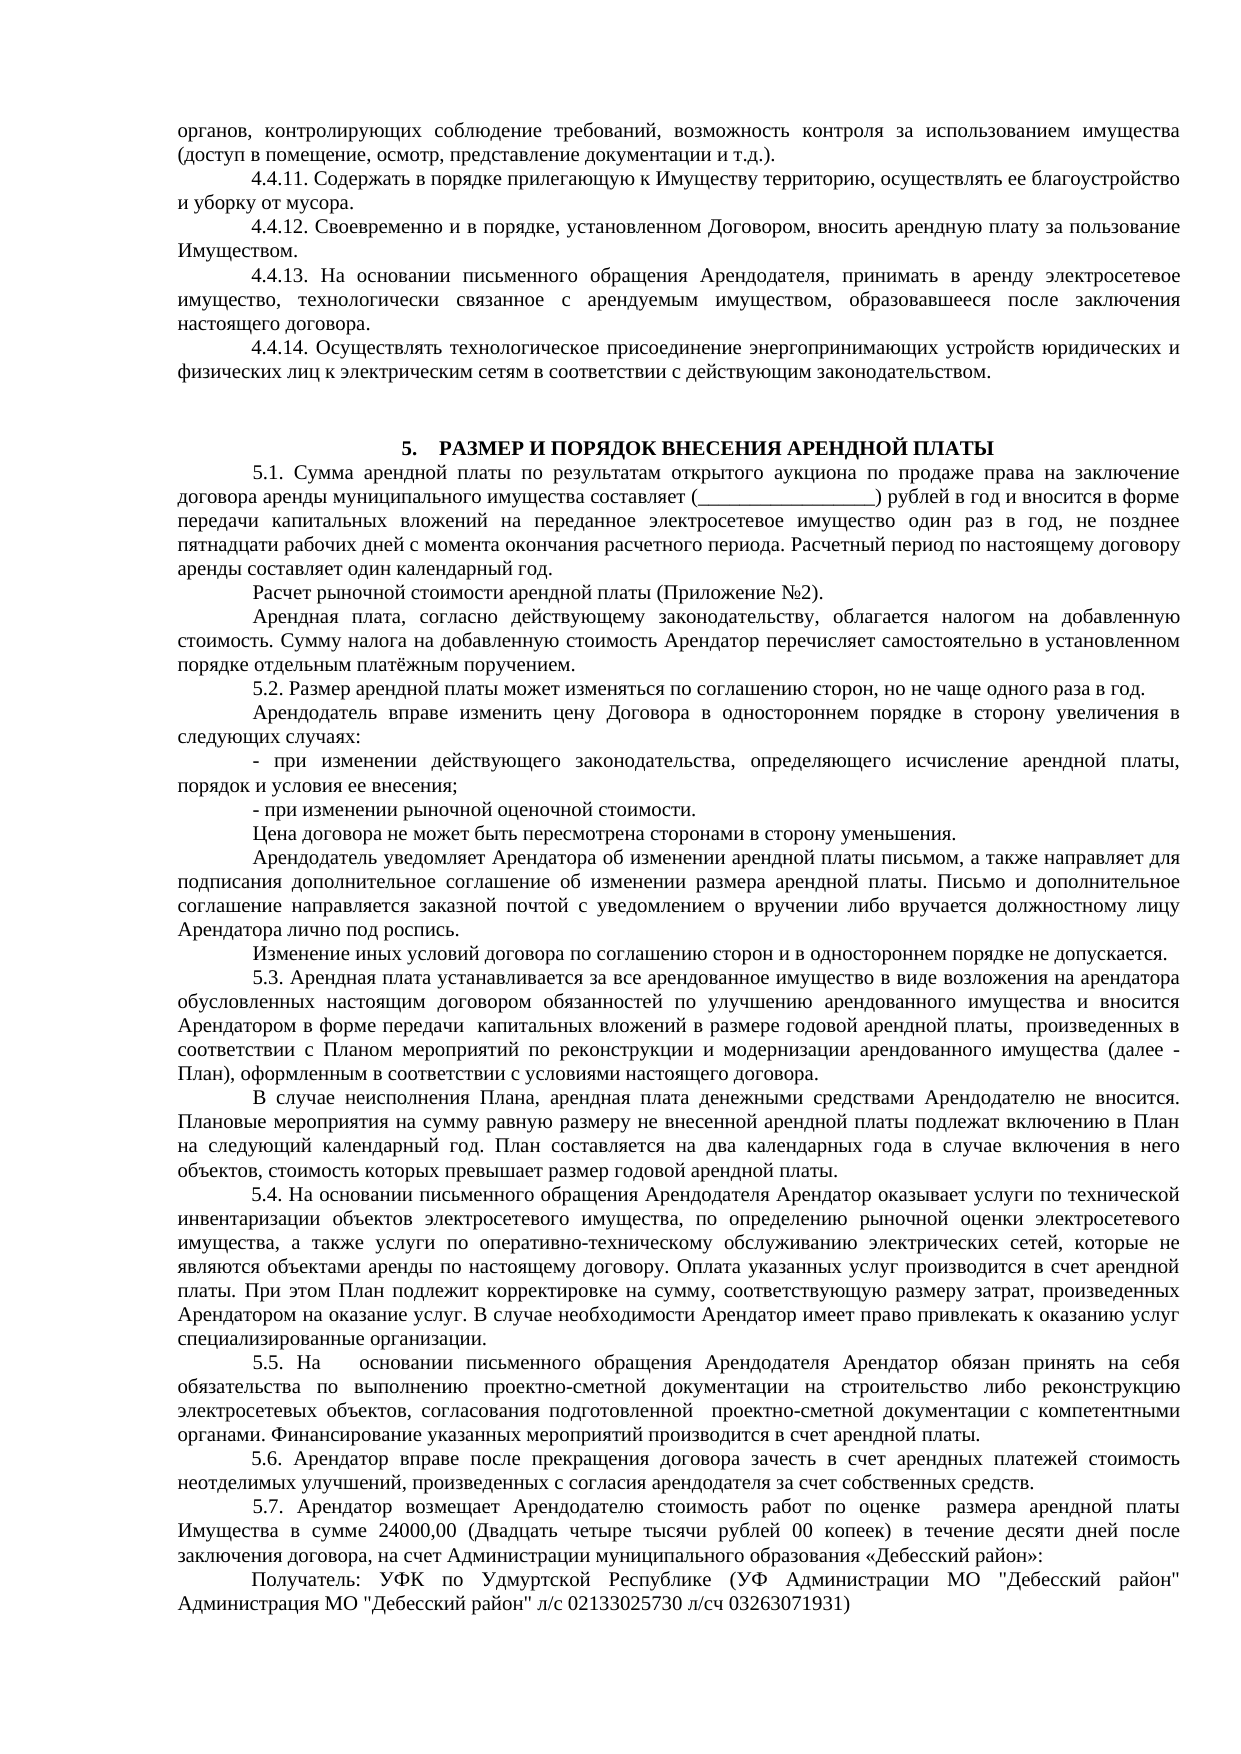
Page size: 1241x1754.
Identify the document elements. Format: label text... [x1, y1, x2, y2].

text 5.5. На основании письменного обращения Арендодателя Арендатор обязан принять на себя обязательства по выполнению проектно-сметной документации на строительство либо реконструкцию электросетевых объектов, согласования подготовленной проектно-сметной документации с компетентными органами. Финансирование указанных мероприятий производится в счет арендной платы. [177, 1350, 1181, 1446]
text 5.7. Арендатор возмещает Арендодателю стоимость работ по оценке размера арендной платы Имущества в сумме 24000,00 (Двадцать четыре тысячи рублей 00 копеек) в течение десяти дней после заключения договора, на счет Администрации муниципального образования «Дебесский район»: [177, 1494, 1181, 1567]
text Расчет рыночной стоимости арендной платы (Приложение №2). [177, 580, 1181, 604]
text 4.4.12. Своевременно и в порядке, установленном Договором, вносить арендную плату за пользование Имуществом. [177, 214, 1181, 262]
text В случае неисполнения Плана, арендная плата денежными средствами Арендодателю не вносится. Плановые мероприятия на сумму равную размеру не внесенной арендной платы подлежат включению в План на следующий календарный год. План составляется на два календарных года в случае включения в него объектов, стоимость которых превышает размер годовой арендной платы. [177, 1085, 1181, 1182]
text - при изменении действующего законодательства, определяющего исчисление арендной платы, порядок и условия ее внесения; [177, 748, 1181, 797]
text 5.4. На основании письменного обращения Арендодателя Арендатор оказывает услуги по технической инвентаризации объектов электросетевого имущества, по определению рыночной оценки электросетевого имущества, а также услуги по оперативно-техническому обслуживанию электрических сетей, которые не являются объектами аренды по настоящему договору. Оплата указанных услуг производится в счет арендной платы. При этом План подлежит корректировке на сумму, соответствующую размеру затрат, произведенных Арендатором на оказание услуг. В случае необходимости Арендатор имеет право привлекать к оказанию услуг специализированные организации. [177, 1182, 1181, 1350]
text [177, 118, 1181, 166]
text Изменение иных условий договора по соглашению сторон и в одностороннем порядке не допускается. [177, 941, 1181, 965]
text 4.4.14. Осуществлять технологическое присоединение энергопринимающих устройств юридических и физических лиц к электрическим сетям в соответствии с действующим законодательством. [177, 335, 1181, 383]
text 5.6. Арендатор вправе после прекращения договора зачесть в счет арендных платежей стоимость неотделимых улучшений, произведенных с согласия арендодателя за счет собственных средств. [177, 1446, 1181, 1494]
text Арендодатель вправе изменить цену Договора в одностороннем порядке в сторону увеличения в следующих случаях: [177, 700, 1181, 748]
text Получатель: УФК по Удмуртской Республике (УФ Администрации МО "Дебесский район" Администрация МО "Дебесский район" л/с 02133025730 л/сч 03263071931) [177, 1567, 1181, 1615]
text 5.2. Размер арендной платы может изменяться по соглашению сторон, но не чаще одного раза в год. [177, 676, 1181, 700]
text 5.1. Сумма арендной платы по результатам открытого аукциона по продаже права на заключение договора аренды муниципального имущества составляет (_________________) рублей в год и вносится в форме передачи капитальных вложений на переданное электросетевое имущество один раз в год, не позднее пятнадцати рабочих дней с момента окончания расчетного периода. Расчетный период по настоящему договору аренды составляет один календарный год. [177, 460, 1181, 580]
text Цена договора не может быть пересмотрена сторонами в сторону уменьшения. [177, 821, 1181, 845]
text Арендодатель уведомляет Арендатора об изменении арендной платы письмом, а также направляет для подписания дополнительное соглашение об изменении размера арендной платы. Письмо и дополнительное соглашение направляется заказной почтой с уведомлением о вручении либо вручается должностному лицу Арендатора лично под роспись. [177, 845, 1181, 941]
text Арендная плата, согласно действующему законодательству, облагается налогом на добавленную стоимость. Сумму налога на добавленную стоимость Арендатор перечисляет самостоятельно в установленном порядке отдельным платёжным поручением. [177, 604, 1181, 676]
list РАЗМЕР И ПОРЯДОК ВНЕСЕНИЯ АРЕНДНОЙ ПЛАТЫ [215, 436, 1181, 460]
text - при изменении рыночной оценочной стоимости. [177, 797, 1181, 821]
text 5.3. Арендная плата устанавливается за все арендованное имущество в виде возложения на арендатора обусловленных настоящим договором обязанностей по улучшению арендованного имущества и вносится Арендатором в форме передачи капитальных вложений в размере годовой арендной платы, произведенных в соответствии с Планом мероприятий по реконструкции и модернизации арендованного имущества (далее - План), оформленным в соответствии с условиями настоящего договора. [177, 965, 1181, 1085]
text 4.4.11. Содержать в порядке прилегающую к Имуществу территорию, осуществлять ее благоустройство и уборку от мусора. [177, 166, 1181, 214]
text 4.4.13. На основании письменного обращения Арендодателя, принимать в аренду электросетевое имущество, технологически связанное с арендуемым имуществом, образовавшееся после заключения настоящего договора. [177, 262, 1181, 335]
